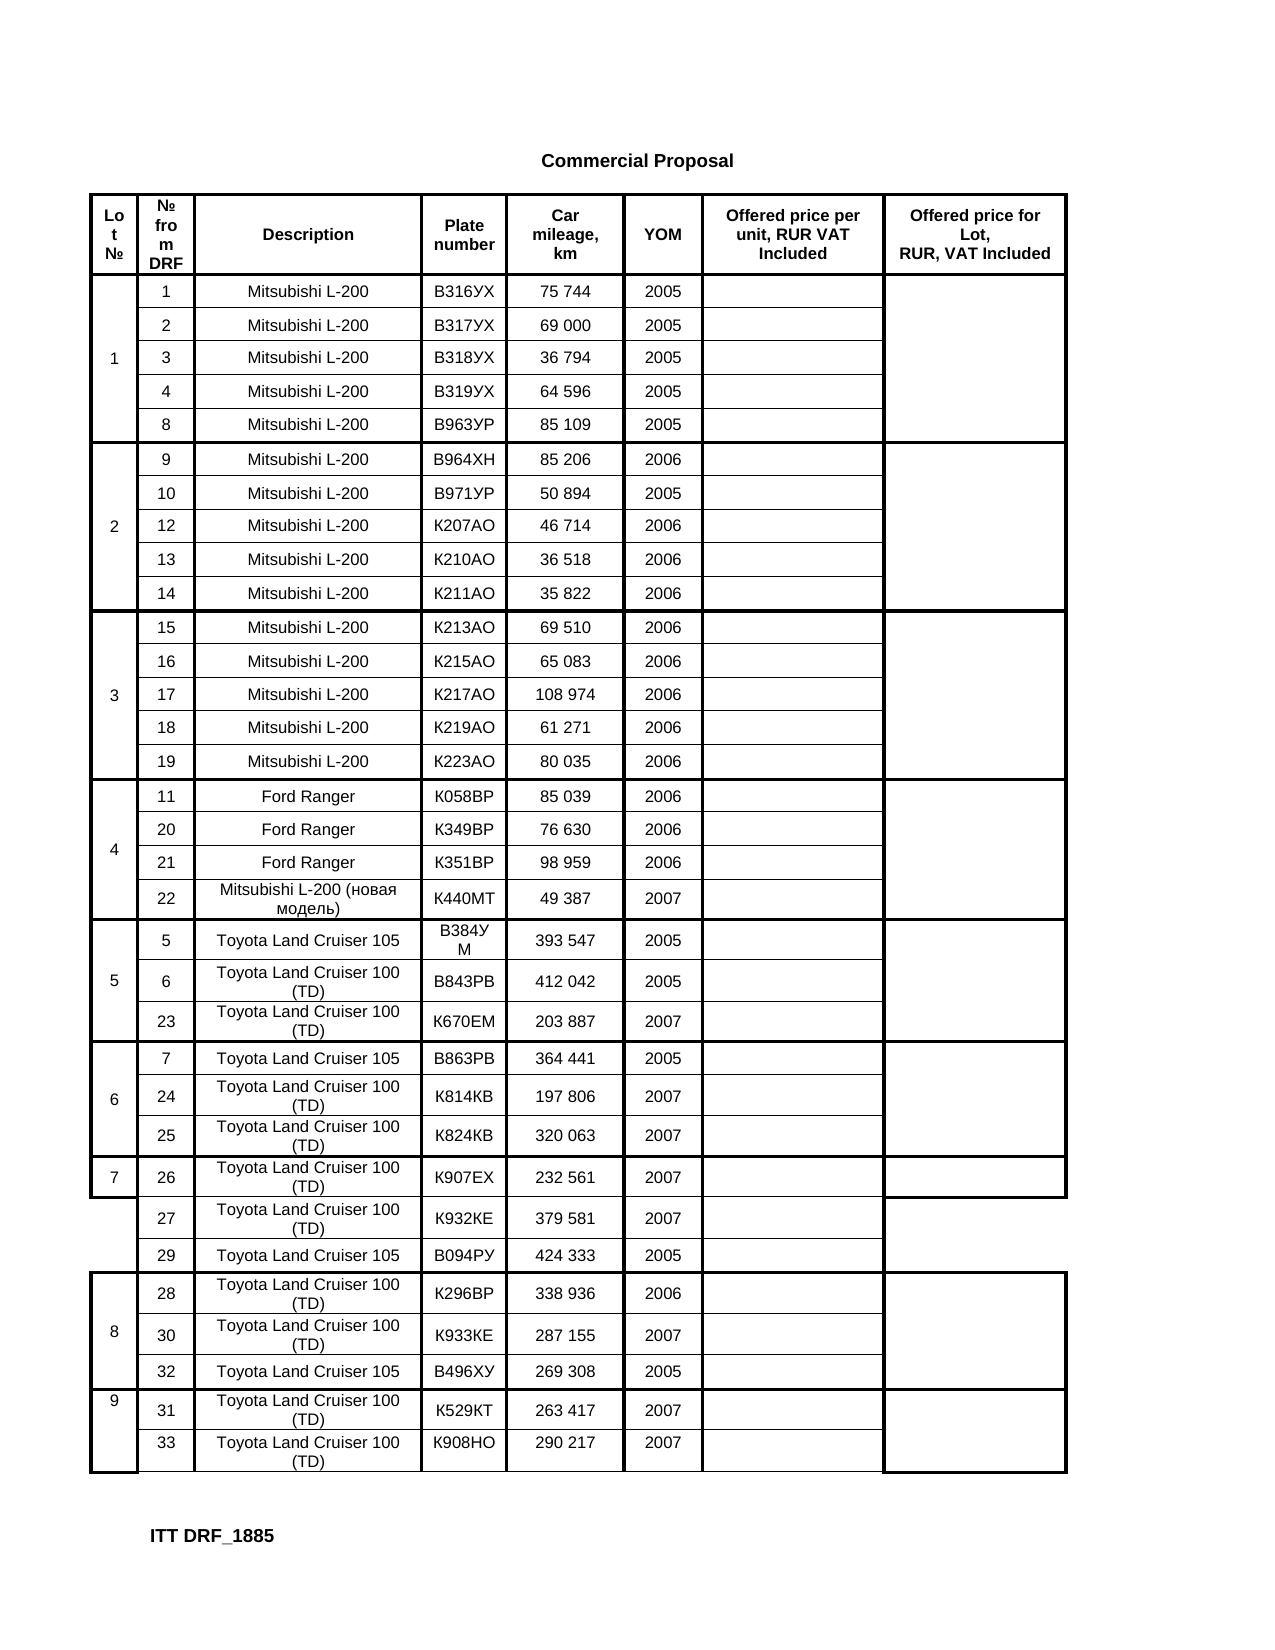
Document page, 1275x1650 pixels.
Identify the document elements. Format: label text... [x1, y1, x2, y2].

table_cell К440МТ [423, 880, 505, 918]
table_cell 46 714 [508, 510, 622, 542]
table_cell 20 [139, 812, 193, 845]
table_cell 2006 [626, 812, 701, 845]
table_cell 31 [139, 1391, 193, 1429]
table_cell К296ВР [423, 1274, 505, 1313]
table_cell 2005 [626, 341, 701, 374]
table_cell [704, 812, 882, 845]
table_cell [886, 444, 1064, 609]
table_cell К349ВР [423, 812, 505, 845]
table_cell 10 [139, 476, 193, 508]
table_cell 36 794 [508, 341, 622, 374]
table_cell 4 [139, 375, 193, 407]
table_cell 287 155 [508, 1314, 622, 1354]
table_cell 76 630 [508, 812, 622, 845]
table_cell 85 109 [508, 409, 622, 441]
table_cell В318УХ [423, 341, 505, 374]
table_cell В843РВ [423, 960, 505, 1001]
table_cell [704, 409, 882, 441]
table_cell К210АО [423, 543, 505, 576]
table_cell 26 [139, 1158, 193, 1196]
table_cell [704, 341, 882, 374]
table_cell 364 441 [508, 1043, 622, 1074]
table_cell В964ХН [423, 444, 505, 475]
table_cell 17 [139, 678, 193, 710]
table_cell 2006 [626, 510, 701, 542]
table_cell [704, 1197, 882, 1238]
table_cell 3 [93, 613, 136, 778]
table_cell 85 039 [508, 781, 622, 811]
table_cell 36 518 [508, 543, 622, 576]
table_cell 263 417 [508, 1391, 622, 1429]
table_header Description [196, 196, 420, 273]
table_cell 2006 [626, 444, 701, 475]
table_cell 2006 [626, 644, 701, 677]
table_cell 75 744 [508, 276, 622, 307]
table_cell 22 [139, 880, 193, 918]
table_cell Mitsubishi L-200 [196, 409, 420, 441]
table_cell [704, 375, 882, 407]
table_cell 2007 [626, 1158, 701, 1196]
table_cell 2005 [626, 409, 701, 441]
table_header Offered price for Lot, RUR, VAT Included [886, 196, 1064, 273]
table_cell В971УР [423, 476, 505, 508]
table_cell 424 333 [508, 1239, 622, 1271]
table_cell 27 [139, 1197, 193, 1238]
table_cell Mitsubishi L-200 [196, 276, 420, 307]
table_cell 65 083 [508, 644, 622, 677]
table_cell 269 308 [508, 1355, 622, 1388]
table_cell В384УМ [423, 921, 505, 959]
table_cell [886, 1043, 1064, 1155]
table_cell 2007 [626, 1197, 701, 1238]
table_cell 30 [139, 1314, 193, 1354]
table_cell В963УР [423, 409, 505, 441]
table_cell К908НО [423, 1430, 505, 1471]
table_cell 197 806 [508, 1075, 622, 1115]
table_cell Mitsubishi L-200 [196, 341, 420, 374]
table_cell [704, 613, 882, 643]
table_cell Toyota Land Cruiser 100 (TD) [196, 1314, 420, 1354]
table_cell 232 561 [508, 1158, 622, 1196]
table_cell Toyota Land Cruiser 100 (TD) [196, 1391, 420, 1429]
table_cell 2005 [626, 1239, 701, 1271]
table_cell [704, 444, 882, 475]
table_cell Mitsubishi L-200 [196, 613, 420, 643]
table_cell 33 [139, 1430, 193, 1471]
table_header Lot № [93, 196, 136, 273]
table_cell Mitsubishi L-200 [196, 375, 420, 407]
table_cell К933КЕ [423, 1314, 505, 1354]
table_cell 9 [93, 1391, 136, 1471]
table_cell Toyota Land Cruiser 100 (TD) [196, 1197, 420, 1238]
table_cell 2007 [626, 1391, 701, 1429]
table_cell К211АО [423, 577, 505, 609]
table_cell К907ЕХ [423, 1158, 505, 1196]
table_cell 203 887 [508, 1002, 622, 1040]
table_cell В316УХ [423, 276, 505, 307]
table_cell 35 822 [508, 577, 622, 609]
table_cell 412 042 [508, 960, 622, 1001]
table_cell [704, 1158, 882, 1196]
table_cell [886, 613, 1064, 778]
table_cell Ford Ranger [196, 781, 420, 811]
table_cell 98 959 [508, 846, 622, 878]
table_cell 2005 [626, 476, 701, 508]
table_cell [886, 781, 1064, 918]
table_header № from DRF [139, 196, 193, 273]
table_cell Toyota Land Cruiser 100 (TD) [196, 1116, 420, 1155]
table_cell Mitsubishi L-200 [196, 711, 420, 744]
table_cell К213АО [423, 613, 505, 643]
table_cell [704, 1314, 882, 1354]
table_cell К217АО [423, 678, 505, 710]
table_cell 2006 [626, 745, 701, 778]
table_cell 290 217 [508, 1430, 622, 1471]
table_cell 2006 [626, 543, 701, 576]
table_cell 25 [139, 1116, 193, 1155]
table_cell К814КВ [423, 1075, 505, 1115]
table_cell 12 [139, 510, 193, 542]
table_cell 15 [139, 613, 193, 643]
table_cell [704, 1355, 882, 1388]
table_cell Toyota Land Cruiser 100 (TD) [196, 1075, 420, 1115]
table_cell Toyota Land Cruiser 105 [196, 921, 420, 959]
table_cell Toyota Land Cruiser 100 (TD) [196, 960, 420, 1001]
table_cell 7 [139, 1043, 193, 1074]
table_cell 18 [139, 711, 193, 744]
table_cell 2006 [626, 1274, 701, 1313]
table_cell В319УХ [423, 375, 505, 407]
table_cell В863РВ [423, 1043, 505, 1074]
table_cell 61 271 [508, 711, 622, 744]
table_cell К824КВ [423, 1116, 505, 1155]
table_cell 14 [139, 577, 193, 609]
table_cell Toyota Land Cruiser 105 [196, 1043, 420, 1074]
table_cell [704, 276, 882, 307]
table_cell Toyota Land Cruiser 100 (TD) [196, 1158, 420, 1196]
table_cell 2006 [626, 577, 701, 609]
table_cell Mitsubishi L-200 [196, 444, 420, 475]
table_cell 29 [139, 1239, 193, 1271]
table_cell [886, 1391, 1064, 1471]
table_cell Mitsubishi L-200 [196, 678, 420, 710]
table_cell 13 [139, 543, 193, 576]
table_cell [704, 1043, 882, 1074]
table_cell 2007 [626, 1075, 701, 1115]
table_cell Toyota Land Cruiser 100 (TD) [196, 1002, 420, 1040]
table_cell 2006 [626, 678, 701, 710]
table_cell 4 [93, 781, 136, 918]
table_cell 23 [139, 1002, 193, 1040]
table_cell К670ЕМ [423, 1002, 505, 1040]
table_cell 7 [93, 1158, 136, 1196]
table_cell К058ВР [423, 781, 505, 811]
table_cell 9 [139, 444, 193, 475]
table_cell [704, 678, 882, 710]
table_cell 8 [139, 409, 193, 441]
table_header Car mileage, km [508, 196, 622, 273]
table_header Plate number [423, 196, 505, 273]
table_cell 2006 [626, 781, 701, 811]
table_cell 2007 [626, 1314, 701, 1354]
table_cell [704, 543, 882, 576]
table_cell [704, 644, 882, 677]
table_cell [704, 781, 882, 811]
table_cell Mitsubishi L-200 [196, 308, 420, 340]
table_cell [704, 921, 882, 959]
table_cell 5 [93, 921, 136, 1040]
table_cell [704, 476, 882, 508]
table_cell 320 063 [508, 1116, 622, 1155]
table_cell Toyota Land Cruiser 100 (TD) [196, 1274, 420, 1313]
table_cell 2005 [626, 1355, 701, 1388]
table_cell 338 936 [508, 1274, 622, 1313]
table_cell К932КЕ [423, 1197, 505, 1238]
table_cell 2005 [626, 1043, 701, 1074]
table_cell Mitsubishi L-200 (новая модель) [196, 880, 420, 918]
table_cell [886, 1274, 1064, 1388]
table_cell 108 974 [508, 678, 622, 710]
table_cell [704, 1239, 882, 1271]
table_cell 2006 [626, 613, 701, 643]
table_cell [886, 276, 1064, 441]
table_cell [704, 960, 882, 1001]
table_cell [704, 745, 882, 778]
table_cell 2007 [626, 1002, 701, 1040]
table_cell [704, 1391, 882, 1429]
table_cell В094РУ [423, 1239, 505, 1271]
table_cell 2006 [626, 711, 701, 744]
table_cell Mitsubishi L-200 [196, 476, 420, 508]
table_cell [704, 577, 882, 609]
table_cell Mitsubishi L-200 [196, 543, 420, 576]
table_cell Ford Ranger [196, 812, 420, 845]
table_cell К223АО [423, 745, 505, 778]
table_cell 379 581 [508, 1197, 622, 1238]
table_cell К351ВР [423, 846, 505, 878]
table_cell Ford Ranger [196, 846, 420, 878]
table_cell 49 387 [508, 880, 622, 918]
table_cell 2005 [626, 276, 701, 307]
table_cell 2007 [626, 1430, 701, 1471]
table_cell 1 [139, 276, 193, 307]
table_cell [704, 1430, 882, 1471]
table_cell [886, 921, 1064, 1040]
table_cell [704, 846, 882, 878]
table_cell 80 035 [508, 745, 622, 778]
table_cell 3 [139, 341, 193, 374]
table_cell [704, 1116, 882, 1155]
table_cell 50 894 [508, 476, 622, 508]
table_cell 69 000 [508, 308, 622, 340]
table_cell [704, 711, 882, 744]
table_cell К529КТ [423, 1391, 505, 1429]
table_cell 2006 [626, 846, 701, 878]
table_cell 8 [93, 1274, 136, 1388]
table_cell К215АО [423, 644, 505, 677]
table_cell 85 206 [508, 444, 622, 475]
table_cell [886, 1158, 1064, 1196]
table_cell Mitsubishi L-200 [196, 510, 420, 542]
table_header YOM [626, 196, 701, 273]
table_header Offered price per unit, RUR VAT Included [704, 196, 882, 273]
table_cell 2005 [626, 921, 701, 959]
table_cell Toyota Land Cruiser 105 [196, 1239, 420, 1271]
table_cell 64 596 [508, 375, 622, 407]
table_cell 5 [139, 921, 193, 959]
table_cell 2 [93, 444, 136, 609]
table_cell 32 [139, 1355, 193, 1388]
table_cell 16 [139, 644, 193, 677]
table_cell 11 [139, 781, 193, 811]
table_cell 2005 [626, 308, 701, 340]
table_cell 24 [139, 1075, 193, 1115]
table_cell 2005 [626, 960, 701, 1001]
table_cell К207АО [423, 510, 505, 542]
table_cell К219АО [423, 711, 505, 744]
table_cell [704, 880, 882, 918]
table_cell 6 [93, 1043, 136, 1155]
table_cell Toyota Land Cruiser 105 [196, 1355, 420, 1388]
table_cell Toyota Land Cruiser 100 (TD) [196, 1430, 420, 1471]
table_cell [704, 1002, 882, 1040]
table_cell 2005 [626, 375, 701, 407]
table_cell Mitsubishi L-200 [196, 745, 420, 778]
text Commercial Proposal [150, 150, 1125, 172]
table_cell Mitsubishi L-200 [196, 644, 420, 677]
table_cell 2007 [626, 1116, 701, 1155]
table_cell 28 [139, 1274, 193, 1313]
table_cell [704, 1274, 882, 1313]
table_cell 1 [93, 276, 136, 441]
table_cell 6 [139, 960, 193, 1001]
table_cell 19 [139, 745, 193, 778]
table_cell 2007 [626, 880, 701, 918]
table_cell [704, 510, 882, 542]
table_cell В496ХУ [423, 1355, 505, 1388]
table_cell В317УХ [423, 308, 505, 340]
table_cell [704, 308, 882, 340]
table_cell [704, 1075, 882, 1115]
table_cell 21 [139, 846, 193, 878]
table_cell 2 [139, 308, 193, 340]
table_cell 69 510 [508, 613, 622, 643]
table_cell 393 547 [508, 921, 622, 959]
table_cell Mitsubishi L-200 [196, 577, 420, 609]
